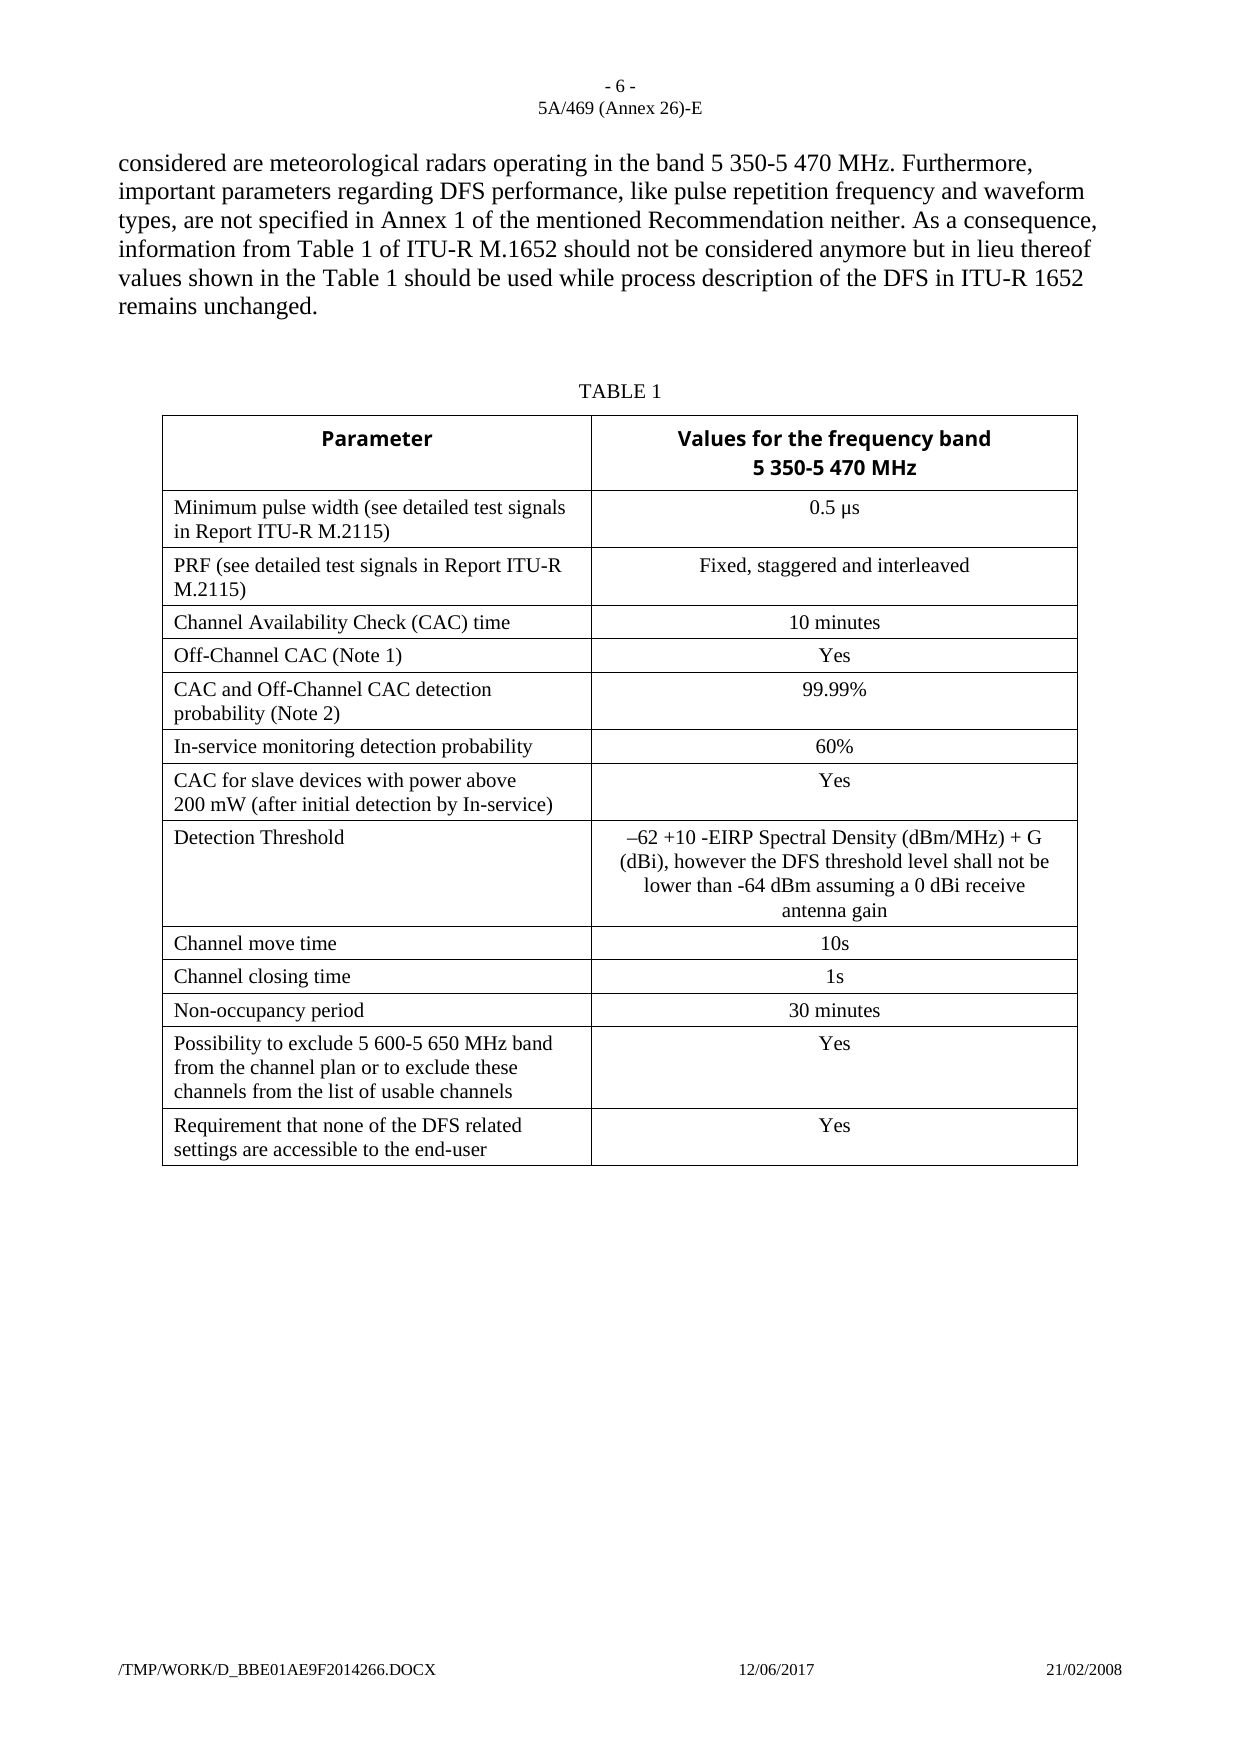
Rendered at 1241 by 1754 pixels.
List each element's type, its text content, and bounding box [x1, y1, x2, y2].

table_header Values for the frequency band 5 350-5 470 MHz [592, 416, 1077, 490]
table_cell Yes [592, 1027, 1077, 1108]
table_cell 1s [592, 960, 1077, 993]
table_cell 60% [592, 730, 1077, 763]
table_cell Yes [592, 764, 1077, 820]
table_cell 10s [592, 927, 1077, 959]
table_cell Yes [592, 639, 1077, 672]
table_cell 10 minutes [592, 606, 1077, 638]
table_header Parameter [163, 416, 591, 490]
table_cell 99.99% [592, 673, 1077, 729]
table_cell PRF (see detailed test signals in Report ITU-R M.2115) [163, 548, 591, 605]
table_cell –62 +10 -EIRP Spectral Density (dBm/MHz) + G (dBi), however the DFS threshold level shall not be lower than -64 dBm assuming a 0 dBi receive antenna gain [592, 821, 1077, 926]
table_cell 30 minutes [592, 994, 1077, 1026]
table_cell CAC and Off-Channel CAC detection probability (Note 2) [163, 673, 591, 729]
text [118, 148, 1122, 320]
table_cell Channel closing time [163, 960, 591, 993]
table_cell Detection Threshold [163, 821, 591, 926]
table_cell Possibility to exclude 5 600-5 650 MHz band from the channel plan or to exclude these channels from the list of usable channels [163, 1027, 591, 1108]
table_cell Fixed, staggered and interleaved [592, 548, 1077, 605]
table_cell Yes [592, 1109, 1077, 1165]
table_cell Requirement that none of the DFS related settings are accessible to the end-user [163, 1109, 591, 1165]
table_cell Non-occupancy period [163, 994, 591, 1026]
table_cell Channel move time [163, 927, 591, 959]
table_cell CAC for slave devices with power above 200 mW (after initial detection by In-service) [163, 764, 591, 820]
table_cell Off-Channel CAC (Note 1) [163, 639, 591, 672]
table_cell Channel Availability Check (CAC) time [163, 606, 591, 638]
table_cell In-service monitoring detection probability [163, 730, 591, 763]
text Table 1 [118, 378, 1122, 403]
table_cell 0.5 μs [592, 491, 1077, 547]
table_cell Minimum pulse width (see detailed test signals in Report ITU-R M.2115) [163, 491, 591, 547]
